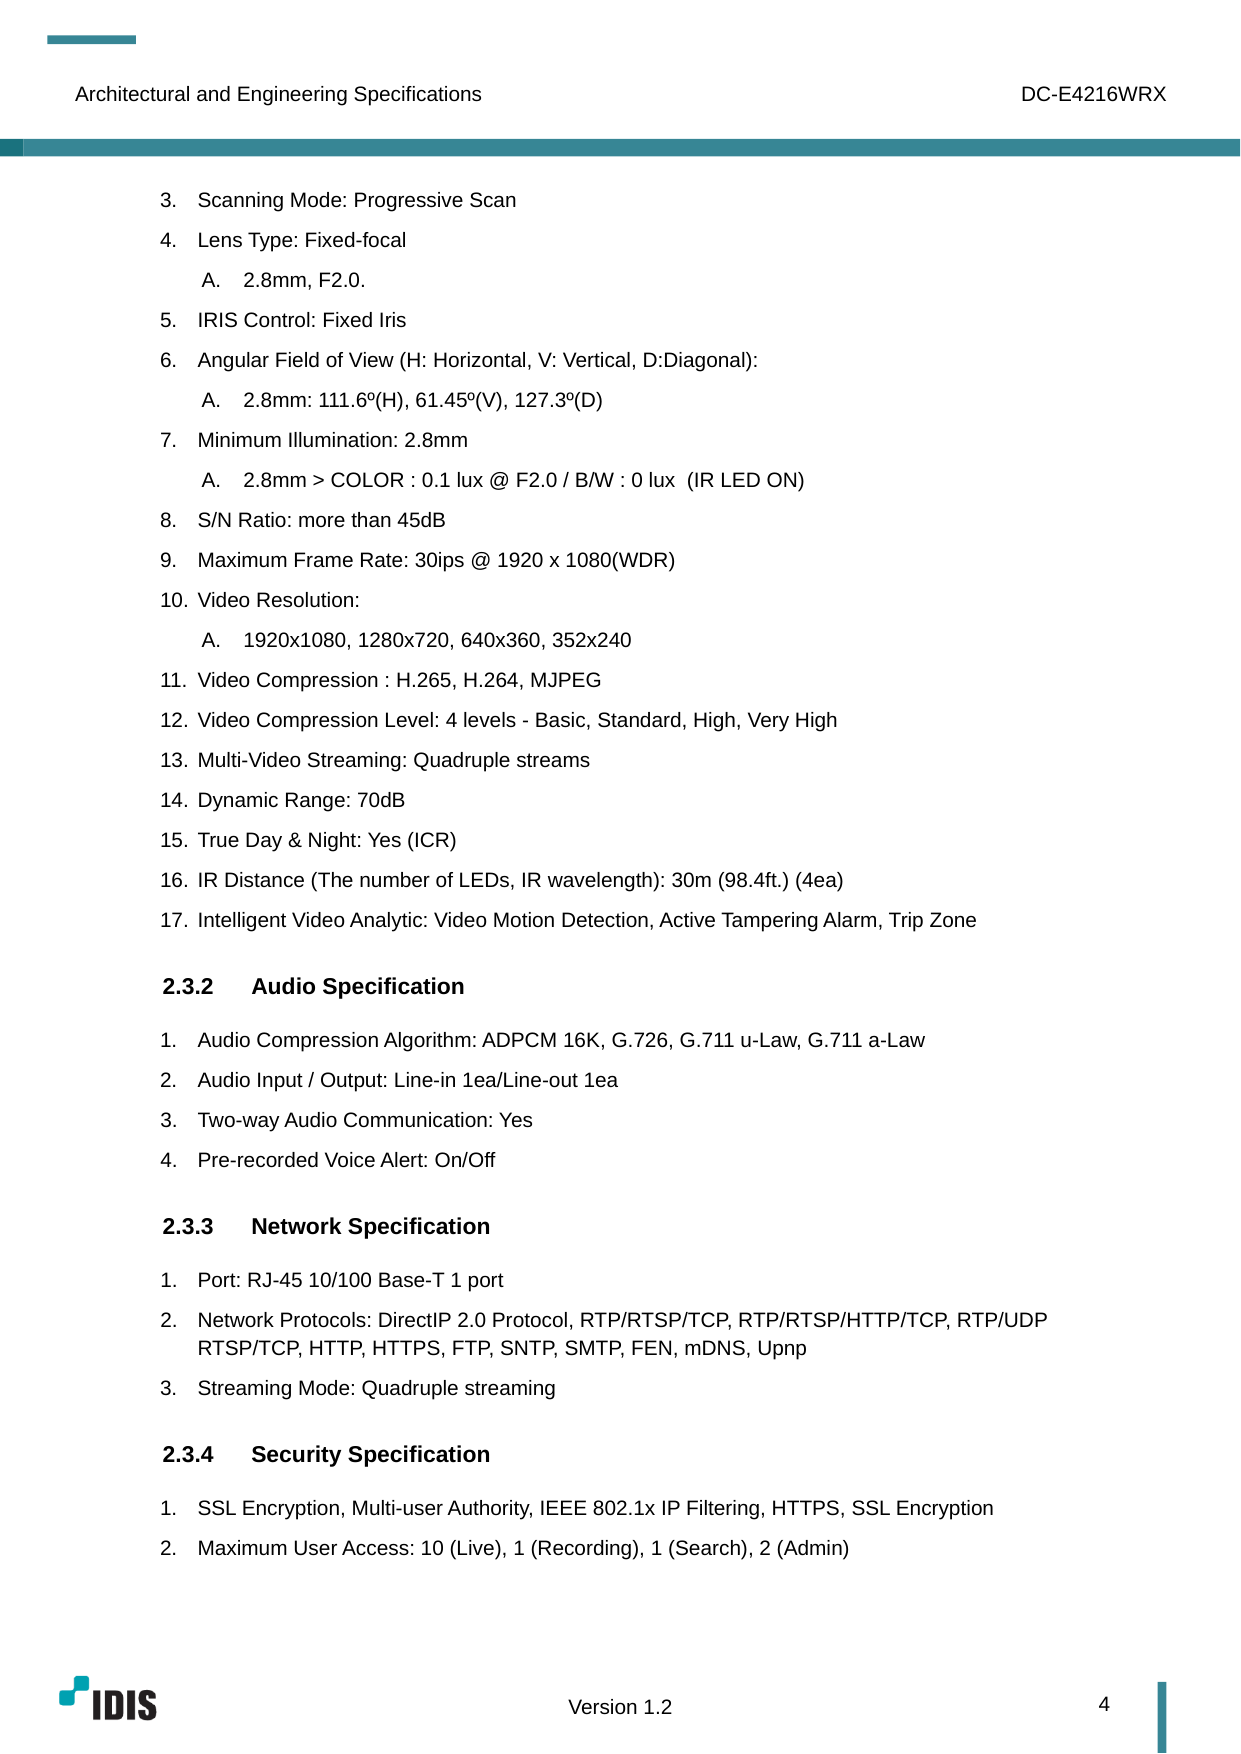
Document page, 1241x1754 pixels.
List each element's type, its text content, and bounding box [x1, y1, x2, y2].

subtitle Network Specification [162, 1213, 1122, 1239]
list Video Compression : H.265, H.264, MJPEG [160, 668, 1122, 692]
list Intelligent Video Analytic: Video Motion Detection, Active Tampering Alarm, Trip Zone [160, 908, 1122, 932]
list 2.8mm > COLOR : 0.1 lux @ F2.0 / B/W : 0 lux (IR LED ON) [201, 468, 1122, 492]
list SSL Encryption, Multi-user Authority, IEEE 802.1x IP Filtering, HTTPS, SSL Encryption [160, 1496, 1122, 1520]
list Pre-recorded Voice Alert: On/Off [160, 1148, 1122, 1172]
picture [52, 1675, 175, 1723]
list Two-way Audio Communication: Yes [160, 1108, 1122, 1132]
list IRIS Control: Fixed Iris [160, 308, 1122, 332]
list Video Compression Level: 4 levels - Basic, Standard, High, Very High [160, 708, 1122, 732]
list Dynamic Range: 70dB [160, 788, 1122, 812]
list Lens Type: Fixed-focal [160, 228, 1122, 252]
list Network Protocols: DirectIP 2.0 Protocol, RTP/RTSP/TCP, RTP/RTSP/HTTP/TCP, RTP/UDP RTSP/TCP, HTTP, HTTPS, FTP, SNTP, SMTP, FEN, mDNS, Upnp [160, 1308, 1122, 1359]
list 2.8mm: 111.6º(H), 61.45º(V), 127.3º(D) [201, 388, 1122, 412]
list Video Resolution: [160, 588, 1122, 612]
list Port: RJ-45 10/100 Base-T 1 port [160, 1268, 1122, 1292]
list Audio Compression Algorithm: ADPCM 16K, G.726, G.711 u-Law, G.711 a-Law [160, 1028, 1122, 1052]
list Minimum Illumination: 2.8mm [160, 428, 1122, 452]
subtitle Security Specification [162, 1441, 1122, 1467]
list Scanning Mode: Progressive Scan [160, 188, 1122, 212]
list IR Distance (The number of LEDs, IR wavelength): 30m (98.4ft.) (4ea) [160, 868, 1122, 892]
list 2.8mm, F2.0. [201, 268, 1122, 292]
list Maximum Frame Rate: 30ips @ 1920 x 1080(WDR) [160, 548, 1122, 572]
list Streaming Mode: Quadruple streaming [160, 1376, 1122, 1399]
subtitle Audio Specification [162, 973, 1122, 999]
list S/N Ratio: more than 45dB [160, 508, 1122, 532]
list True Day & Night: Yes (ICR) [160, 828, 1122, 852]
list Audio Input / Output: Line-in 1ea/Line-out 1ea [160, 1068, 1122, 1092]
list 1920x1080, 1280x720, 640x360, 352x240 [201, 628, 1122, 652]
list Multi-Video Streaming: Quadruple streams [160, 748, 1122, 772]
list Angular Field of View (H: Horizontal, V: Vertical, D:Diagonal): [160, 348, 1122, 372]
list Maximum User Access: 10 (Live), 1 (Recording), 1 (Search), 2 (Admin) [160, 1536, 1122, 1560]
